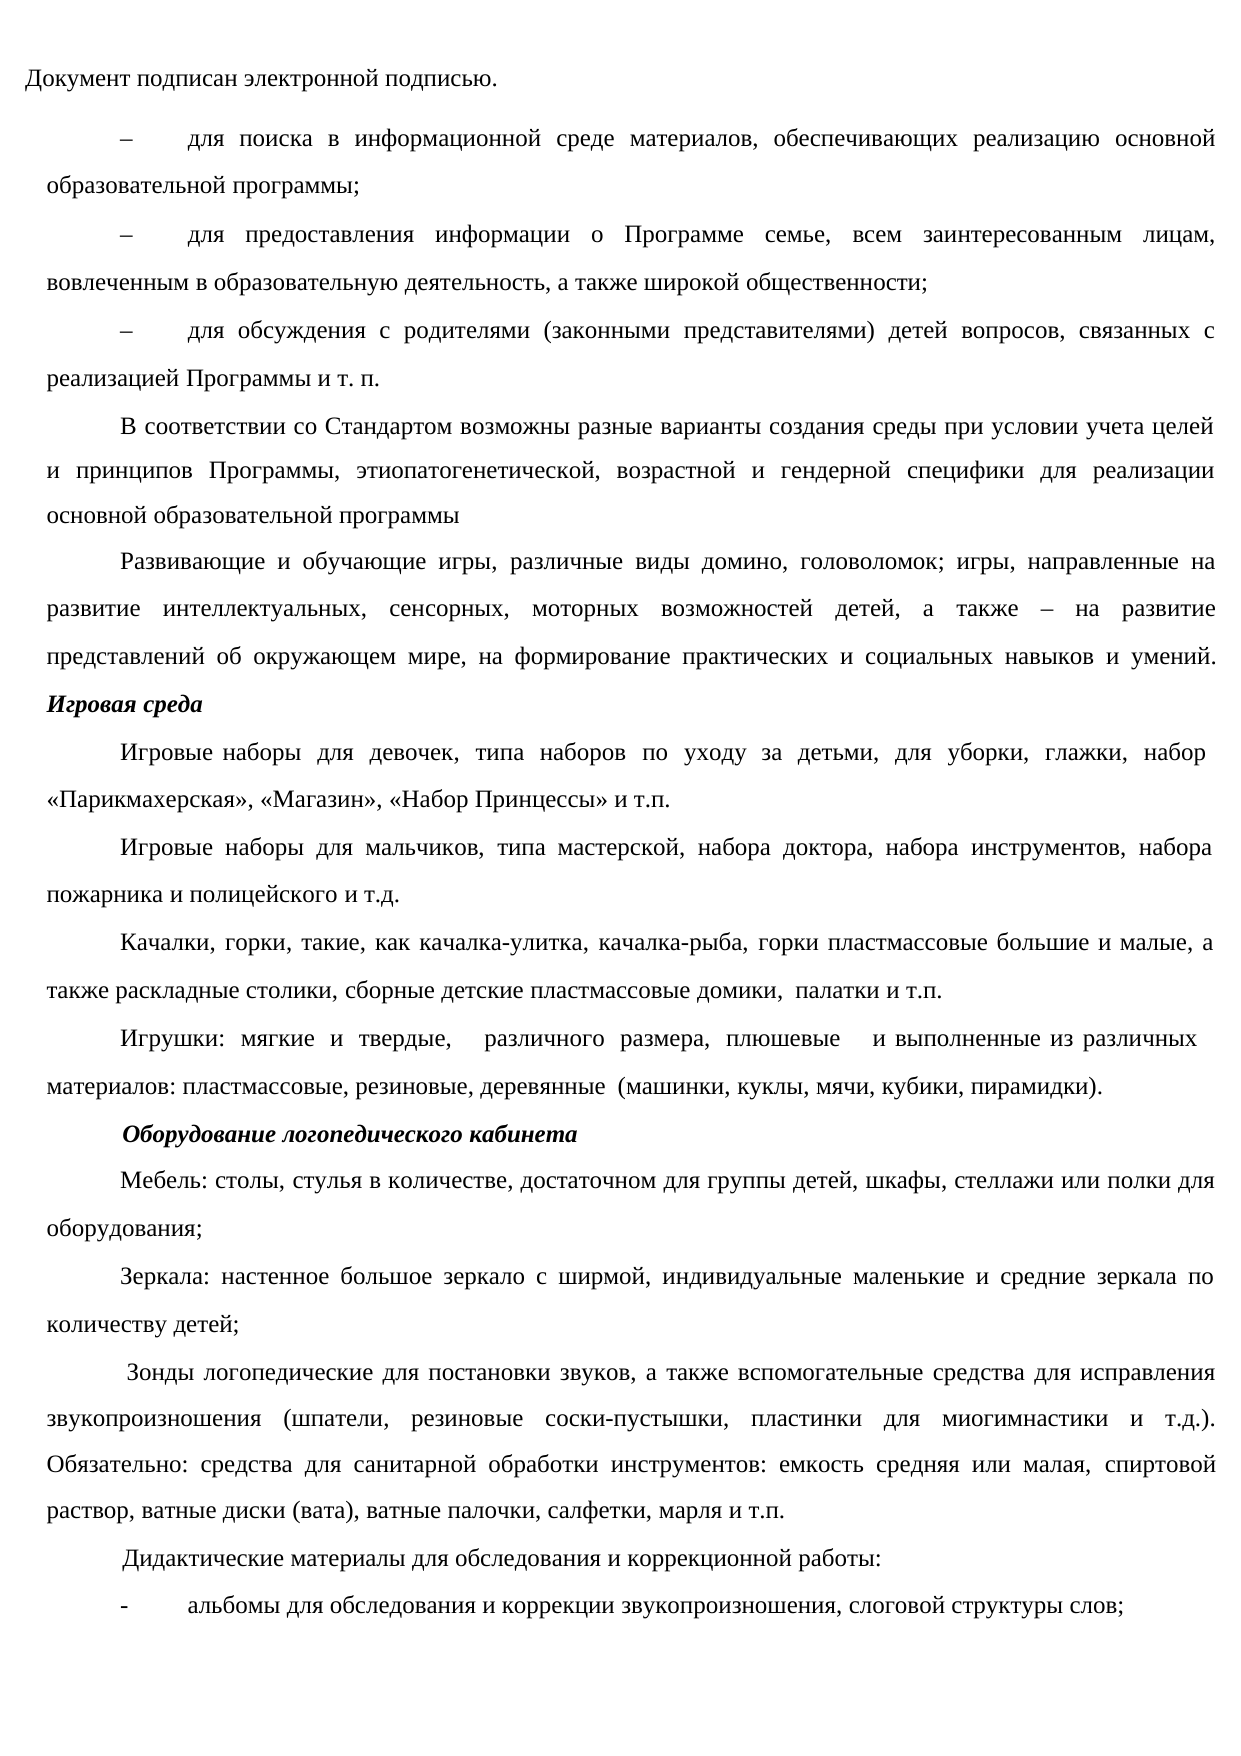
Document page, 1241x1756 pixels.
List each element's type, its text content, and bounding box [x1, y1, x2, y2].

list для обсуждения с родителями (законными представителями) детей вопросов, связанных с реализацией Программы и т. п. [46, 315, 1215, 392]
text Зеркала: настенное большое зеркало с ширмой, индивидуальные маленькие и средние зеркала по количеству детей; [46, 1261, 1215, 1338]
text Игровые наборы для девочек, типа наборов по уходу за детьми, для уборки, глажки, набор [120, 737, 1230, 765]
text «Парикмахерская», «Магазин», «Набор Принцессы» и т.п. [46, 784, 1230, 813]
text Развивающие и обучающие игры, различные виды домино, головоломок; игры, направленные на развитие интеллектуальных, сенсорных, моторных возможностей детей, а также – на развитие представлений об окружающем мире, на формирование практических и социальных навыков и умений. Игровая среда [46, 546, 1217, 718]
list для предоставления информации о Программе семье, всем заинтересованным лицам, вовлеченным в образовательную деятельность, а также широкой общественности; [46, 219, 1216, 296]
text Зонды логопедические для постановки звуков, а также вспомогательные средства для исправления звукопроизношения (шпатели, резиновые соски-пустышки, пластинки для миогимнастики и т.д.). Обязательно: средства для санитарной обработки инструментов: емкость средняя или малая, спиртовой раствор, ватные диски (вата), ватные палочки, салфетки, марля и т.п. [46, 1357, 1216, 1524]
text Дидактические материалы для обследования и коррекционной работы: [122, 1543, 1230, 1571]
text Игрушки: мягкие и твердые, различного размера, плюшевые и выполненные из различных материалов: пластмассовые, резиновые, деревянные (машинки, куклы, мячи, кубики, пирамидки). [46, 1023, 1216, 1099]
subtitle Оборудование логопедического кабинета [122, 1119, 1230, 1148]
text В соответствии со Стандартом возможны разные варианты создания среды при условии учета целей и принципов Программы, этиопатогенетической, возрастной и гендерной специфики для реализации основной образовательной программы [46, 411, 1215, 529]
text Мебель: столы, стулья в количестве, достаточном для группы детей, шкафы, стеллажи или полки для оборудования; [46, 1165, 1216, 1242]
text Качалки, горки, такие, как качалка-улитка, качалка-рыба, горки пластмассовые большие и малые, а также раскладные столики, сборные детские пластмассовые домики, палатки и т.п. [46, 927, 1230, 1004]
text Игровые наборы для мальчиков, типа мастерской, набора доктора, набора инструментов, набора пожарника и полицейского и т.д. [46, 832, 1230, 908]
list для поиска в информационной среде материалов, обеспечивающих реализацию основной образовательной программы; [46, 123, 1215, 199]
list альбомы для обследования и коррекции звукопроизношения, слоговой структуры слов; [120, 1590, 1230, 1619]
